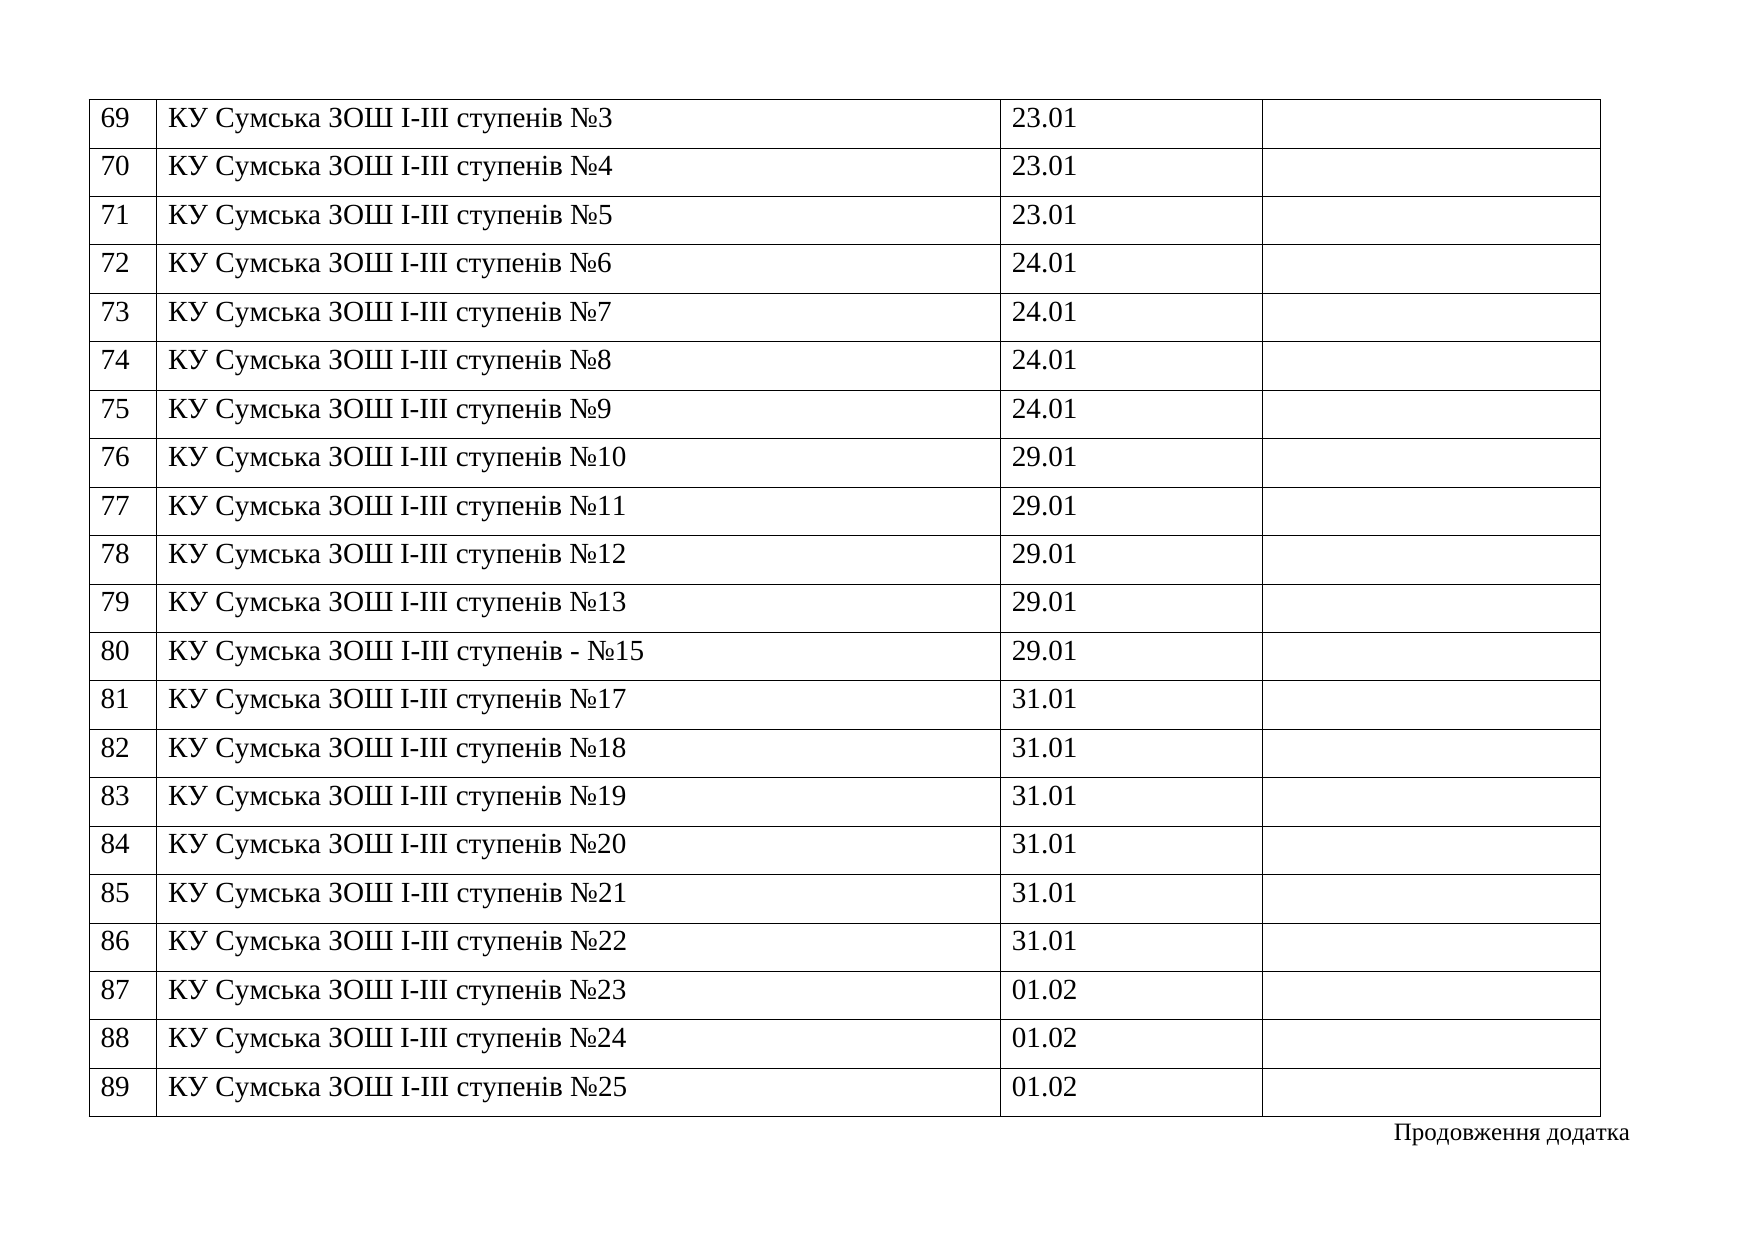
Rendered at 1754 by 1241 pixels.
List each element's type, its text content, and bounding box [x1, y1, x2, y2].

table_cell 83 [90, 778, 156, 826]
table_cell КУ Сумська ЗОШ І-ІІІ ступенів №4 [157, 149, 1000, 196]
table_cell 29.01 [1001, 633, 1262, 680]
table_cell [1263, 439, 1600, 487]
table_cell 24.01 [1001, 342, 1262, 390]
table_cell 01.02 [1001, 1069, 1262, 1116]
table_cell [1263, 924, 1600, 971]
table_cell 75 [90, 391, 156, 438]
table_cell 31.01 [1001, 924, 1262, 971]
table_cell 31.01 [1001, 681, 1262, 729]
table_cell 72 [90, 245, 156, 293]
table_cell 82 [90, 730, 156, 777]
table_cell 73 [90, 294, 156, 341]
table_cell КУ Сумська ЗОШ І-ІІІ ступенів №18 [157, 730, 1000, 777]
table_cell 23.01 [1001, 149, 1262, 196]
table_header 69 [90, 100, 156, 147]
table_cell КУ Сумська ЗОШ І-ІІІ ступенів №11 [157, 488, 1000, 535]
table_cell [1263, 536, 1600, 583]
table_cell 01.02 [1001, 972, 1262, 1019]
table_cell [1263, 730, 1600, 777]
table_cell 86 [90, 924, 156, 971]
table_cell 88 [90, 1020, 156, 1068]
table_cell 80 [90, 633, 156, 680]
table_cell [1263, 1020, 1600, 1068]
table_cell [1263, 294, 1600, 341]
table_cell [1263, 391, 1600, 438]
table_cell [1263, 778, 1600, 826]
table_cell 24.01 [1001, 245, 1262, 293]
table_header 23.01 [1001, 100, 1262, 147]
table_cell КУ Сумська ЗОШ І-ІІІ ступенів №19 [157, 778, 1000, 826]
table_cell 79 [90, 585, 156, 632]
table_cell КУ Сумська ЗОШ І-ІІІ ступенів №7 [157, 294, 1000, 341]
table_cell 23.01 [1001, 197, 1262, 244]
table_cell КУ Сумська ЗОШ І-ІІІ ступенів №5 [157, 197, 1000, 244]
table_cell 31.01 [1001, 827, 1262, 874]
table_cell КУ Сумська ЗОШ І-ІІІ ступенів №24 [157, 1020, 1000, 1068]
table_cell [1263, 1069, 1600, 1116]
table_cell 01.02 [1001, 1020, 1262, 1068]
table_cell КУ Сумська ЗОШ І-ІІІ ступенів №20 [157, 827, 1000, 874]
table_cell 29.01 [1001, 536, 1262, 583]
table_cell КУ Сумська ЗОШ І-ІІІ ступенів №23 [157, 972, 1000, 1019]
table_cell [1263, 681, 1600, 729]
table_header [1263, 100, 1600, 147]
table_cell [1263, 972, 1600, 1019]
table_cell [1263, 488, 1600, 535]
table_cell 85 [90, 875, 156, 922]
table_cell КУ Сумська ЗОШ І-ІІІ ступенів №12 [157, 536, 1000, 583]
table_cell КУ Сумська ЗОШ І-ІІІ ступенів №8 [157, 342, 1000, 390]
table_header КУ Сумська ЗОШ І-ІІІ ступенів №3 [157, 100, 1000, 147]
text Продовження додатка [89, 1117, 1695, 1146]
table_cell 29.01 [1001, 439, 1262, 487]
table_cell 78 [90, 536, 156, 583]
table_cell 71 [90, 197, 156, 244]
table_cell [1263, 149, 1600, 196]
table_cell 89 [90, 1069, 156, 1116]
table_cell 81 [90, 681, 156, 729]
table_cell [1263, 585, 1600, 632]
table_cell 29.01 [1001, 585, 1262, 632]
table_cell 77 [90, 488, 156, 535]
table_cell КУ Сумська ЗОШ І-ІІІ ступенів №6 [157, 245, 1000, 293]
table_cell КУ Сумська ЗОШ І-ІІІ ступенів №25 [157, 1069, 1000, 1116]
table_cell 31.01 [1001, 778, 1262, 826]
table_cell КУ Сумська ЗОШ І-ІІІ ступенів №9 [157, 391, 1000, 438]
table_cell 76 [90, 439, 156, 487]
table_cell КУ Сумська ЗОШ І-ІІІ ступенів - №15 [157, 633, 1000, 680]
table_cell [1263, 827, 1600, 874]
table_cell 29.01 [1001, 488, 1262, 535]
table_cell КУ Сумська ЗОШ І-ІІІ ступенів №13 [157, 585, 1000, 632]
table_cell [1263, 197, 1600, 244]
table_cell [1263, 245, 1600, 293]
table_cell 24.01 [1001, 391, 1262, 438]
table_cell КУ Сумська ЗОШ І-ІІІ ступенів №17 [157, 681, 1000, 729]
table_cell 74 [90, 342, 156, 390]
table_cell 31.01 [1001, 730, 1262, 777]
table_cell 84 [90, 827, 156, 874]
table_cell КУ Сумська ЗОШ І-ІІІ ступенів №10 [157, 439, 1000, 487]
table_cell 31.01 [1001, 875, 1262, 922]
table_cell 70 [90, 149, 156, 196]
table_cell 24.01 [1001, 294, 1262, 341]
table_cell [1263, 633, 1600, 680]
table_cell КУ Сумська ЗОШ І-ІІІ ступенів №21 [157, 875, 1000, 922]
table_cell [1263, 342, 1600, 390]
table_cell 87 [90, 972, 156, 1019]
table_cell [1263, 875, 1600, 922]
table_cell КУ Сумська ЗОШ І-ІІІ ступенів №22 [157, 924, 1000, 971]
